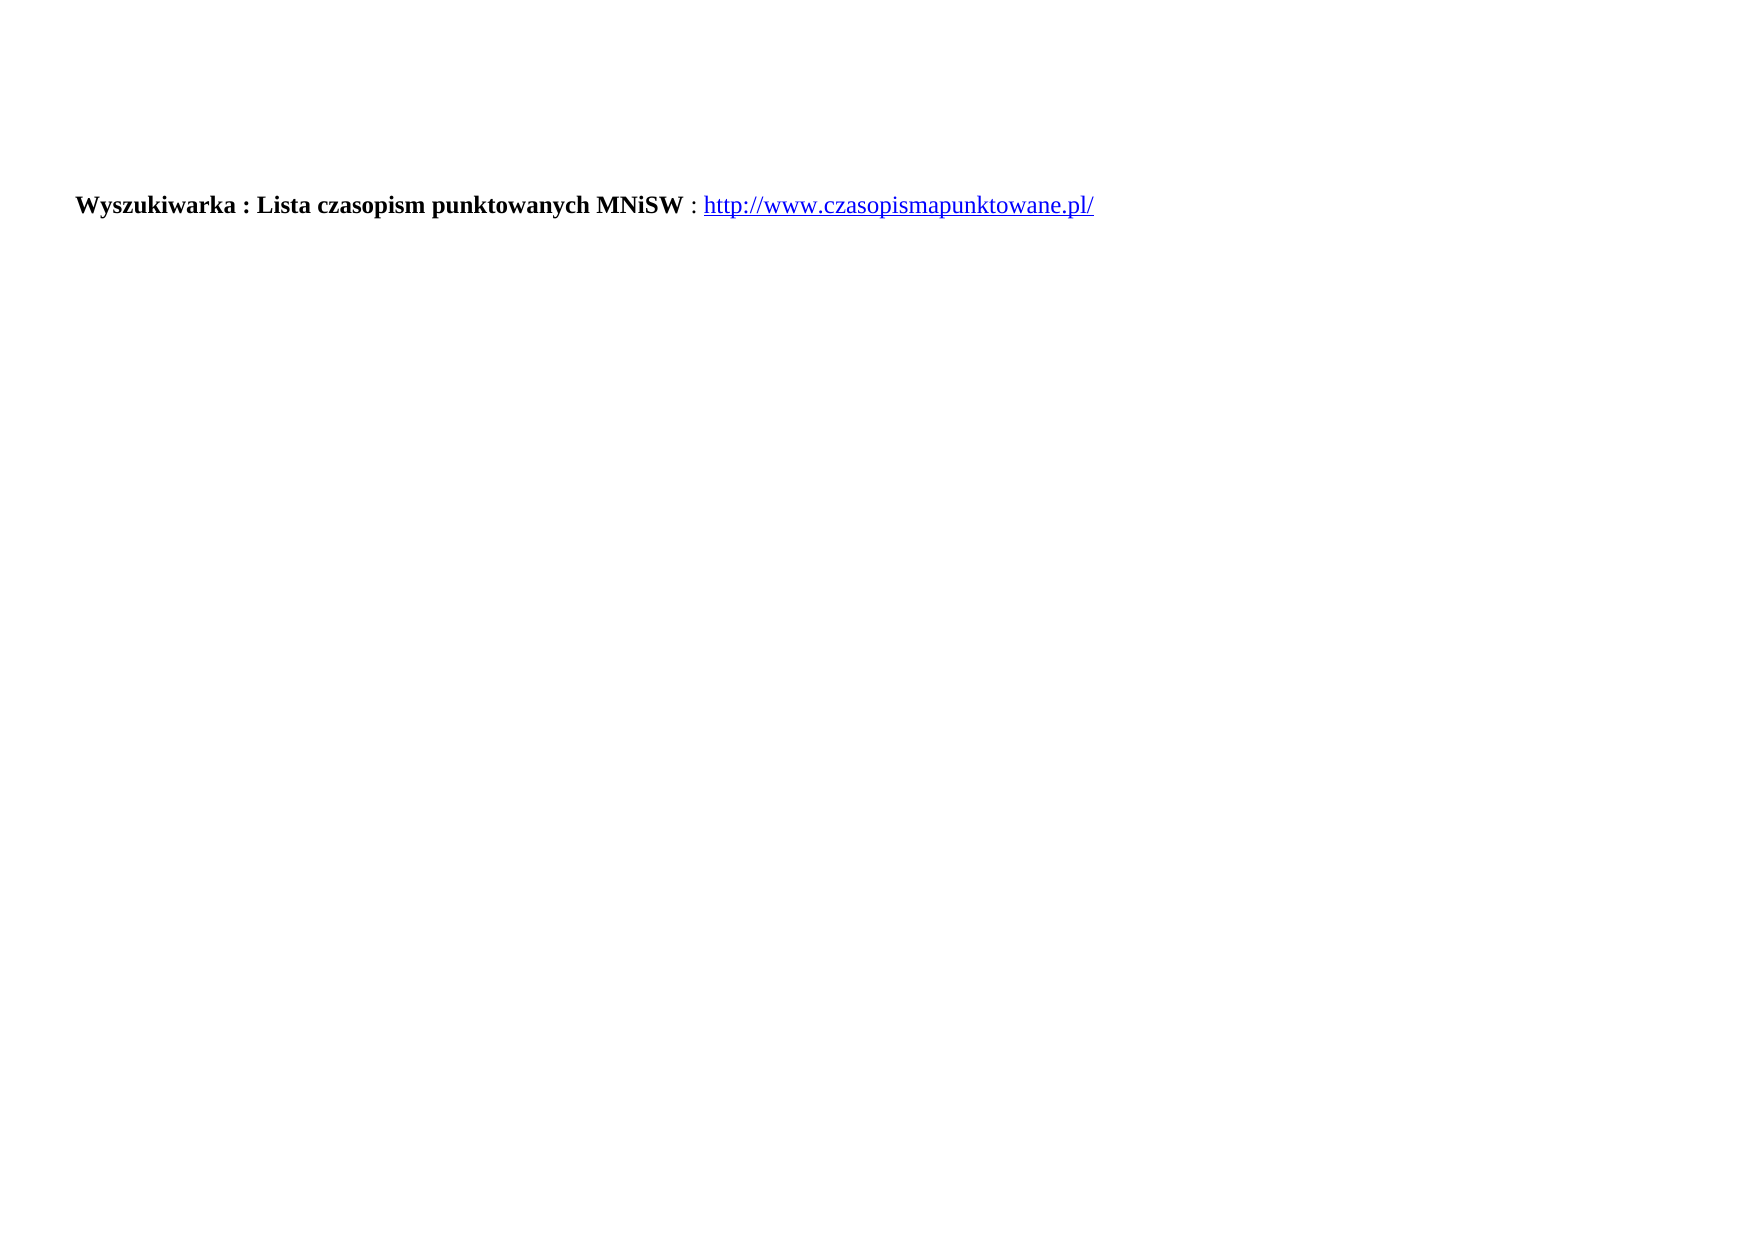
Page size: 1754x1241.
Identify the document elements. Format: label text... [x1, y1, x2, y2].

text Wyszukiwarka : Lista czasopism punktowanych MNiSW : http://www.czasopismapunktowane.pl/ [75, 190, 1679, 219]
